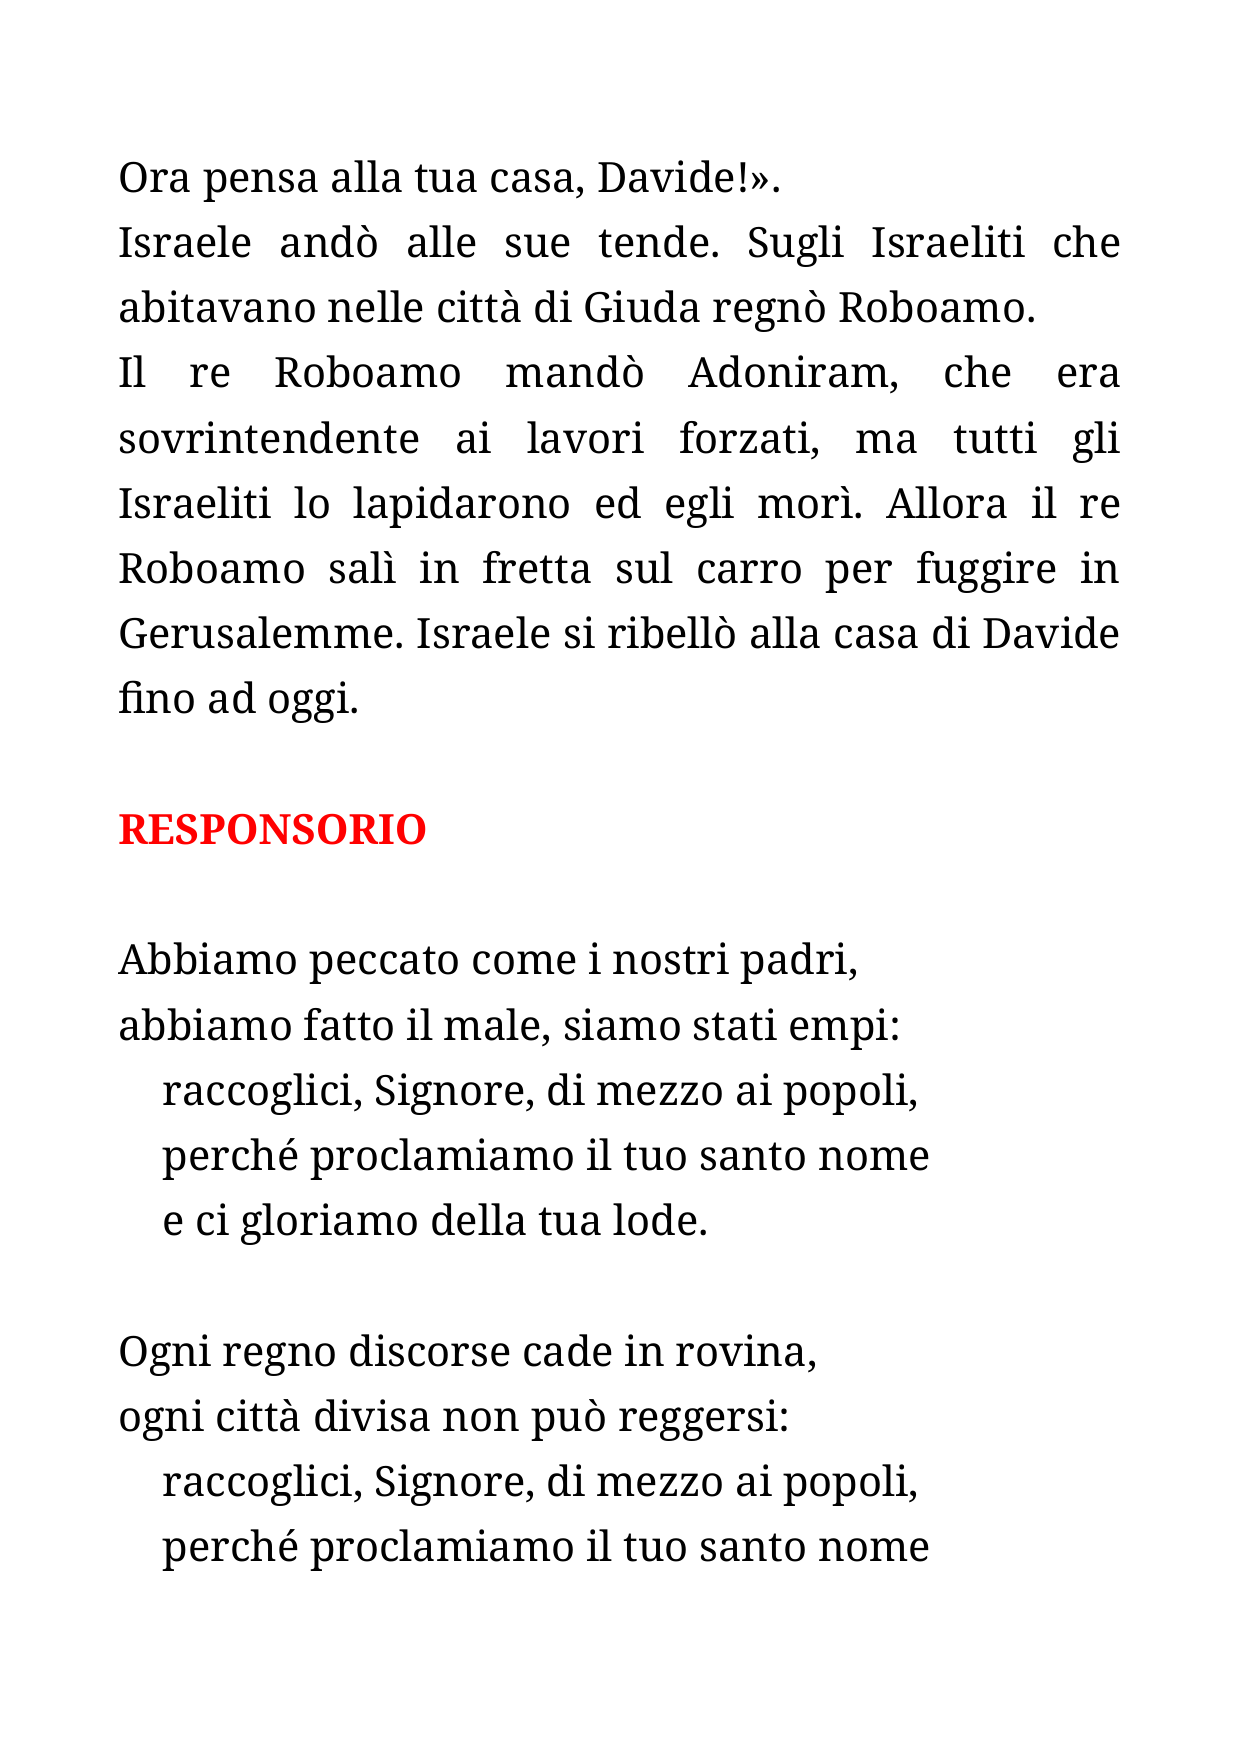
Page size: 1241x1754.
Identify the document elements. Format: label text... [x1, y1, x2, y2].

text e ci gloriamo della tua lode. [118, 1191, 1122, 1248]
text Abbiamo peccato come i nostri padri, [118, 930, 1122, 987]
text abbiamo fatto il male, siamo stati empi: [118, 995, 1122, 1052]
text perché proclamiamo il tuo santo nome [118, 1126, 1122, 1182]
text RESPONSORIO [118, 800, 1122, 922]
text perché proclamiamo il tuo santo nome [118, 1517, 1122, 1574]
text Ogni regno discorse cade in rovina, [118, 1321, 1122, 1378]
text raccoglici, Signore, di mezzo ai popoli, [118, 1061, 1122, 1117]
text Il re Roboamo mandò Adoniram, che era sovrintendente ai lavori forzati, ma tutti gli Israeliti lo lapidarono ed egli morì. Allora il re Roboamo salì in fretta sul carro per fuggire in Gerusalemme. Israele si ribellò alla casa di Davide fino ad oggi. [118, 343, 1122, 726]
text raccoglici, Signore, di mezzo ai popoli, [118, 1452, 1122, 1508]
text Ora pensa alla tua casa, Davide!». [118, 148, 1122, 204]
text ogni città divisa non può reggersi: [118, 1387, 1122, 1443]
text Israele andò alle sue tende. Sugli Israeliti che abitavano nelle città di Giuda regnò Roboamo. [118, 213, 1122, 335]
